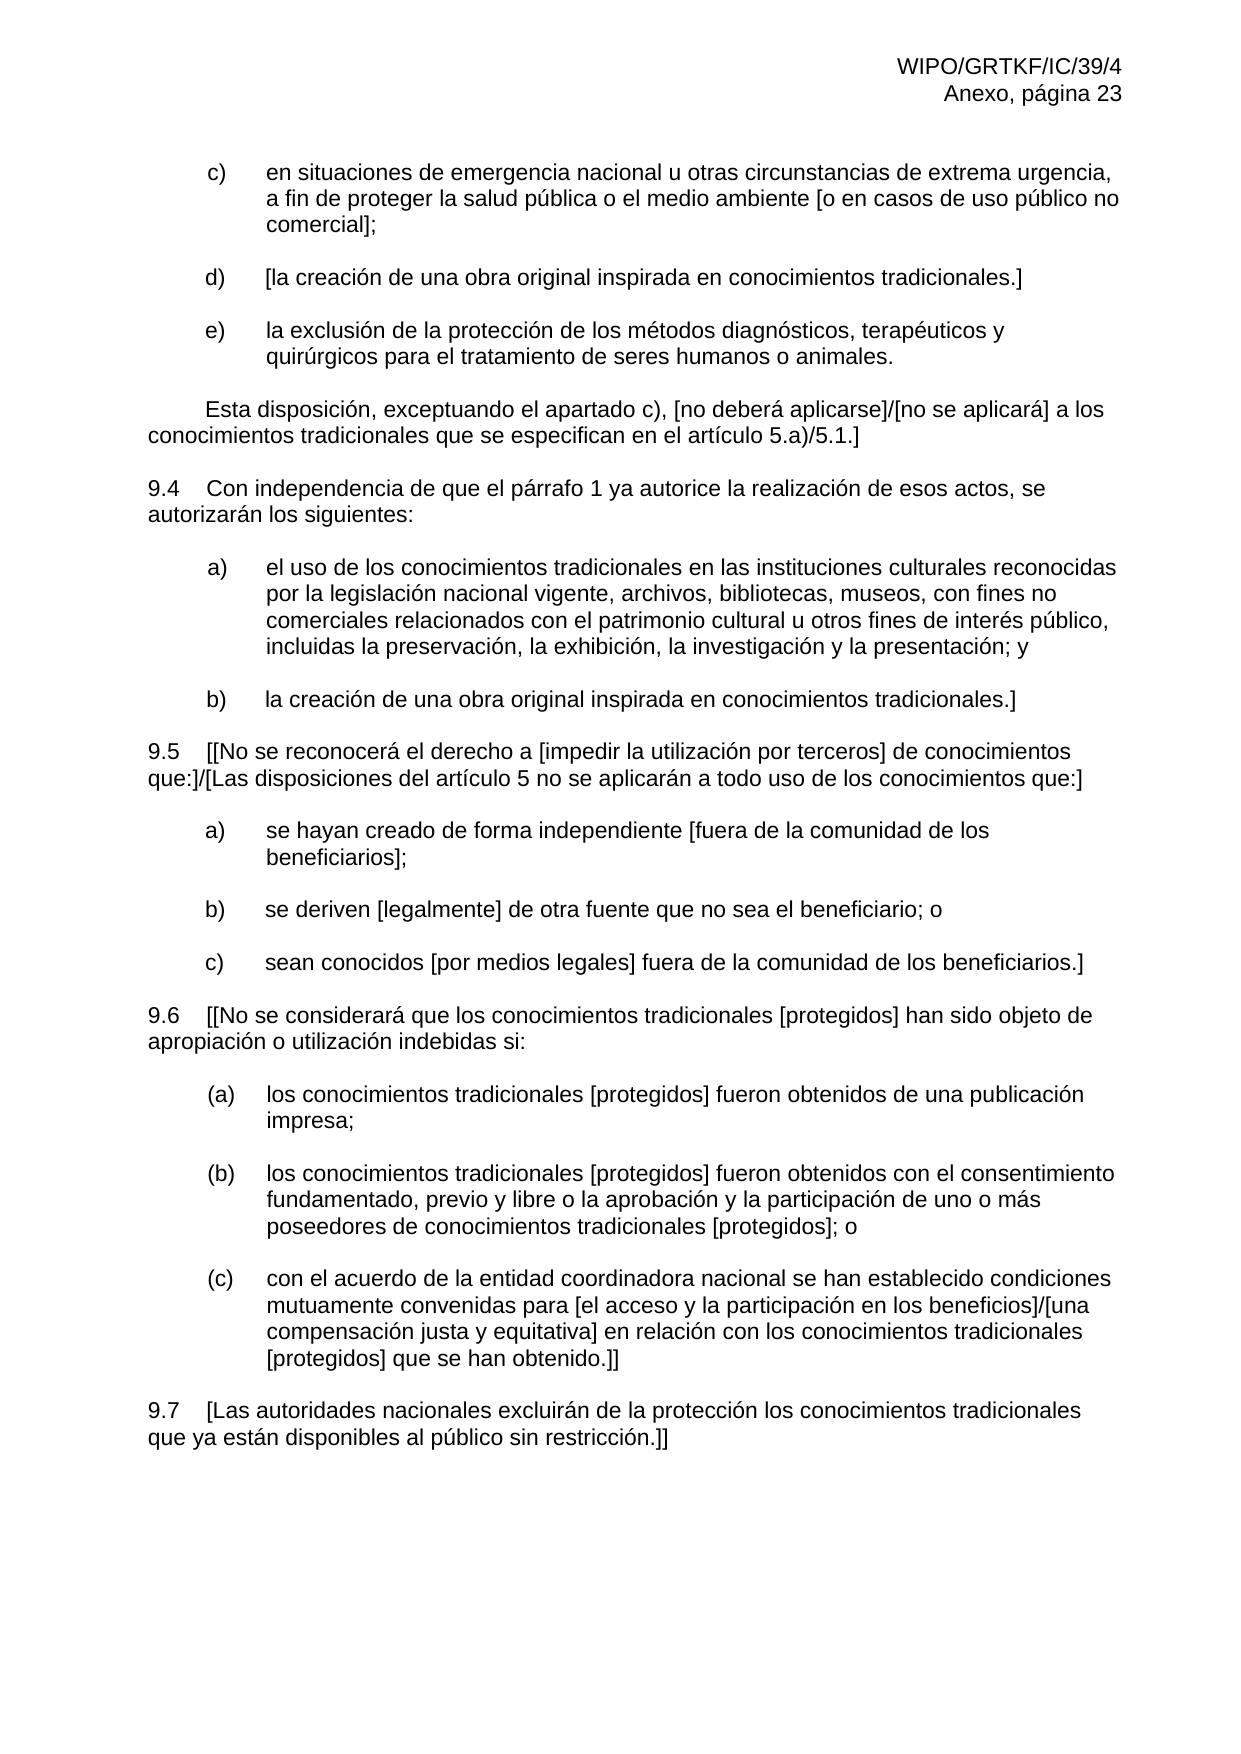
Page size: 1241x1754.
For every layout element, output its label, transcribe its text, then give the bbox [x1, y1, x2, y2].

text 9.6 [[No se considerará que los conocimientos tradicionales [protegidos] han sido objeto de apropiación o utilización indebidas si: [148, 1002, 1122, 1054]
list los conocimientos tradicionales [protegidos] fueron obtenidos de una publicación impresa; [207, 1081, 1122, 1134]
text b) la creación de una obra original inspirada en conocimientos tradicionales.] [148, 686, 1122, 712]
text Esta disposición, exceptuando el apartado c), [no deberá aplicarse]/[no se aplicará] a los conocimientos tradicionales que se especifican en el artículo 5.a)/5.1.] [148, 396, 1122, 448]
text e) la exclusión de la protección de los métodos diagnósticos, terapéuticos y quirúrgicos para el tratamiento de seres humanos o animales. [205, 317, 1122, 369]
list los conocimientos tradicionales [protegidos] fueron obtenidos con el consentimiento fundamentado, previo y libre o la aprobación y la participación de uno o más poseedores de conocimientos tradicionales [protegidos]; o [207, 1160, 1122, 1239]
text a) el uso de los conocimientos tradicionales en las instituciones culturales reconocidas por la legislación nacional vigente, archivos, bibliotecas, museos, con fines no comerciales relacionados con el patrimonio cultural u otros fines de interés público, incluidas la preservación, la exhibición, la investigación y la presentación; y [207, 554, 1122, 659]
list con el acuerdo de la entidad coordinadora nacional se han establecido condiciones mutuamente convenidas para [el acceso y la participación en los beneficios]/[una compensación justa y equitativa] en relación con los conocimientos tradicionales [protegidos] que se han obtenido.]] [207, 1265, 1122, 1371]
text d) [la creación de una obra original inspirada en conocimientos tradicionales.] [205, 264, 1122, 290]
text b) se deriven [legalmente] de otra fuente que no sea el beneficiario; o [205, 896, 1122, 923]
text 9.7 [Las autoridades nacionales excluirán de la protección los conocimientos tradicionales que ya están disponibles al público sin restricción.]] [148, 1397, 1122, 1450]
text a) se hayan creado de forma independiente [fuera de la comunidad de los beneficiarios]; [205, 817, 1122, 870]
text 9.4 Con independencia de que el párrafo 1 ya autorice la realización de esos actos, se autorizarán los siguientes: [148, 475, 1122, 527]
text c) sean conocidos [por medios legales] fuera de la comunidad de los beneficiarios.] [205, 949, 1122, 976]
text c) en situaciones de emergencia nacional u otras circunstancias de extrema urgencia, a fin de proteger la salud pública o el medio ambiente [o en casos de uso público no comercial]; [207, 158, 1122, 238]
text 9.5 [[No se reconocerá el derecho a [impedir la utilización por terceros] de conocimientos que:]/[Las disposiciones del artículo 5 no se aplicarán a todo uso de los conocimientos que:] [148, 738, 1122, 791]
